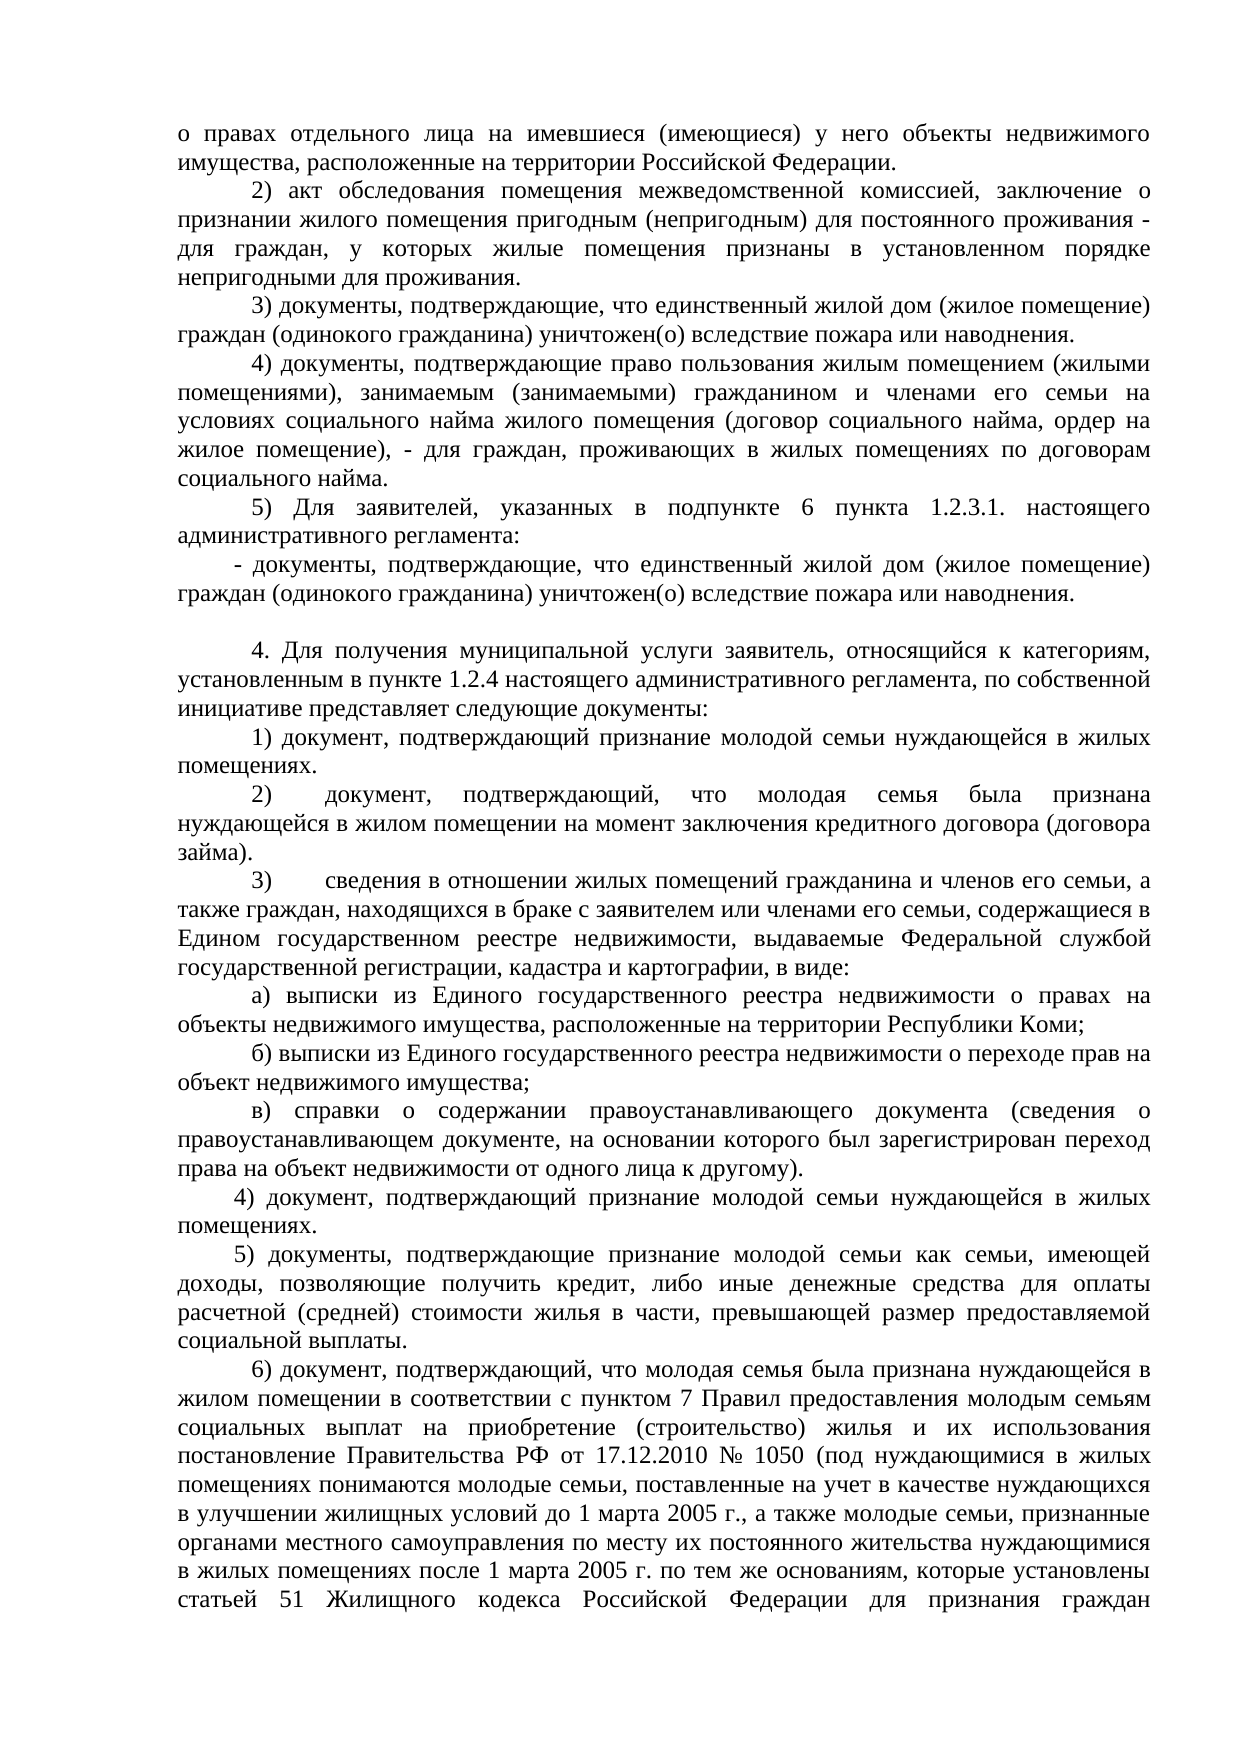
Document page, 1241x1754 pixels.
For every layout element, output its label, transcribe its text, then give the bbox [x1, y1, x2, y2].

text 3) сведения в отношении жилых помещений гражданина и членов его семьи, а также граждан, находящихся в браке с заявителем или членами его семьи, содержащиеся в Едином государственном реестре недвижимости, выдаваемые Федеральной службой государственной регистрации, кадастра и картографии, в виде: [177, 866, 1152, 981]
text б) выписки из Единого государственного реестра недвижимости о переходе прав на объект недвижимого имущества; [177, 1038, 1152, 1096]
text 2) акт обследования помещения межведомственной комиссией, заключение о признании жилого помещения пригодным (непригодным) для постоянного проживания - для граждан, у которых жилые помещения признаны в установленном порядке непригодными для проживания. [177, 176, 1152, 291]
text 3) документы, подтверждающие, что единственный жилой дом (жилое помещение) граждан (одинокого гражданина) уничтожен(о) вследствие пожара или наводнения. [177, 291, 1152, 348]
text 4) документ, подтверждающий признание молодой семьи нуждающейся в жилых помещениях. [177, 1182, 1152, 1239]
text 1) документ, подтверждающий признание молодой семьи нуждающейся в жилых помещениях. [177, 722, 1152, 779]
text а) выписки из Единого государственного реестра недвижимости о правах на объекты недвижимого имущества, расположенные на территории Республики Коми; [177, 981, 1152, 1038]
text - документы, подтверждающие, что единственный жилой дом (жилое помещение) граждан (одинокого гражданина) уничтожен(о) вследствие пожара или наводнения. [177, 549, 1152, 607]
text 5) Для заявителей, указанных в подпункте 6 пункта 1.2.3.1. настоящего административного регламента: [177, 492, 1152, 549]
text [177, 1354, 1152, 1613]
text 5) документы, подтверждающие признание молодой семьи как семьи, имеющей доходы, позволяющие получить кредит, либо иные денежные средства для оплаты расчетной (средней) стоимости жилья в части, превышающей размер предоставляемой социальной выплаты. [177, 1239, 1152, 1354]
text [177, 118, 1152, 176]
text в) справки о содержании правоустанавливающего документа (сведения о правоустанавливающем документе, на основании которого был зарегистрирован переход права на объект недвижимости от одного лица к другому). [177, 1096, 1152, 1182]
text 2) документ, подтверждающий, что молодая семья была признана нуждающейся в жилом помещении на момент заключения кредитного договора (договора займа). [177, 779, 1152, 866]
text 4) документы, подтверждающие право пользования жилым помещением (жилыми помещениями), занимаемым (занимаемыми) гражданином и членами его семьи на условиях социального найма жилого помещения (договор социального найма, ордер на жилое помещение), - для граждан, проживающих в жилых помещениях по договорам социального найма. [177, 348, 1152, 492]
text 4. Для получения муниципальной услуги заявитель, относящийся к категориям, установленным в пункте 1.2.4 настоящего административного регламента, по собственной инициативе представляет следующие документы: [177, 636, 1152, 722]
